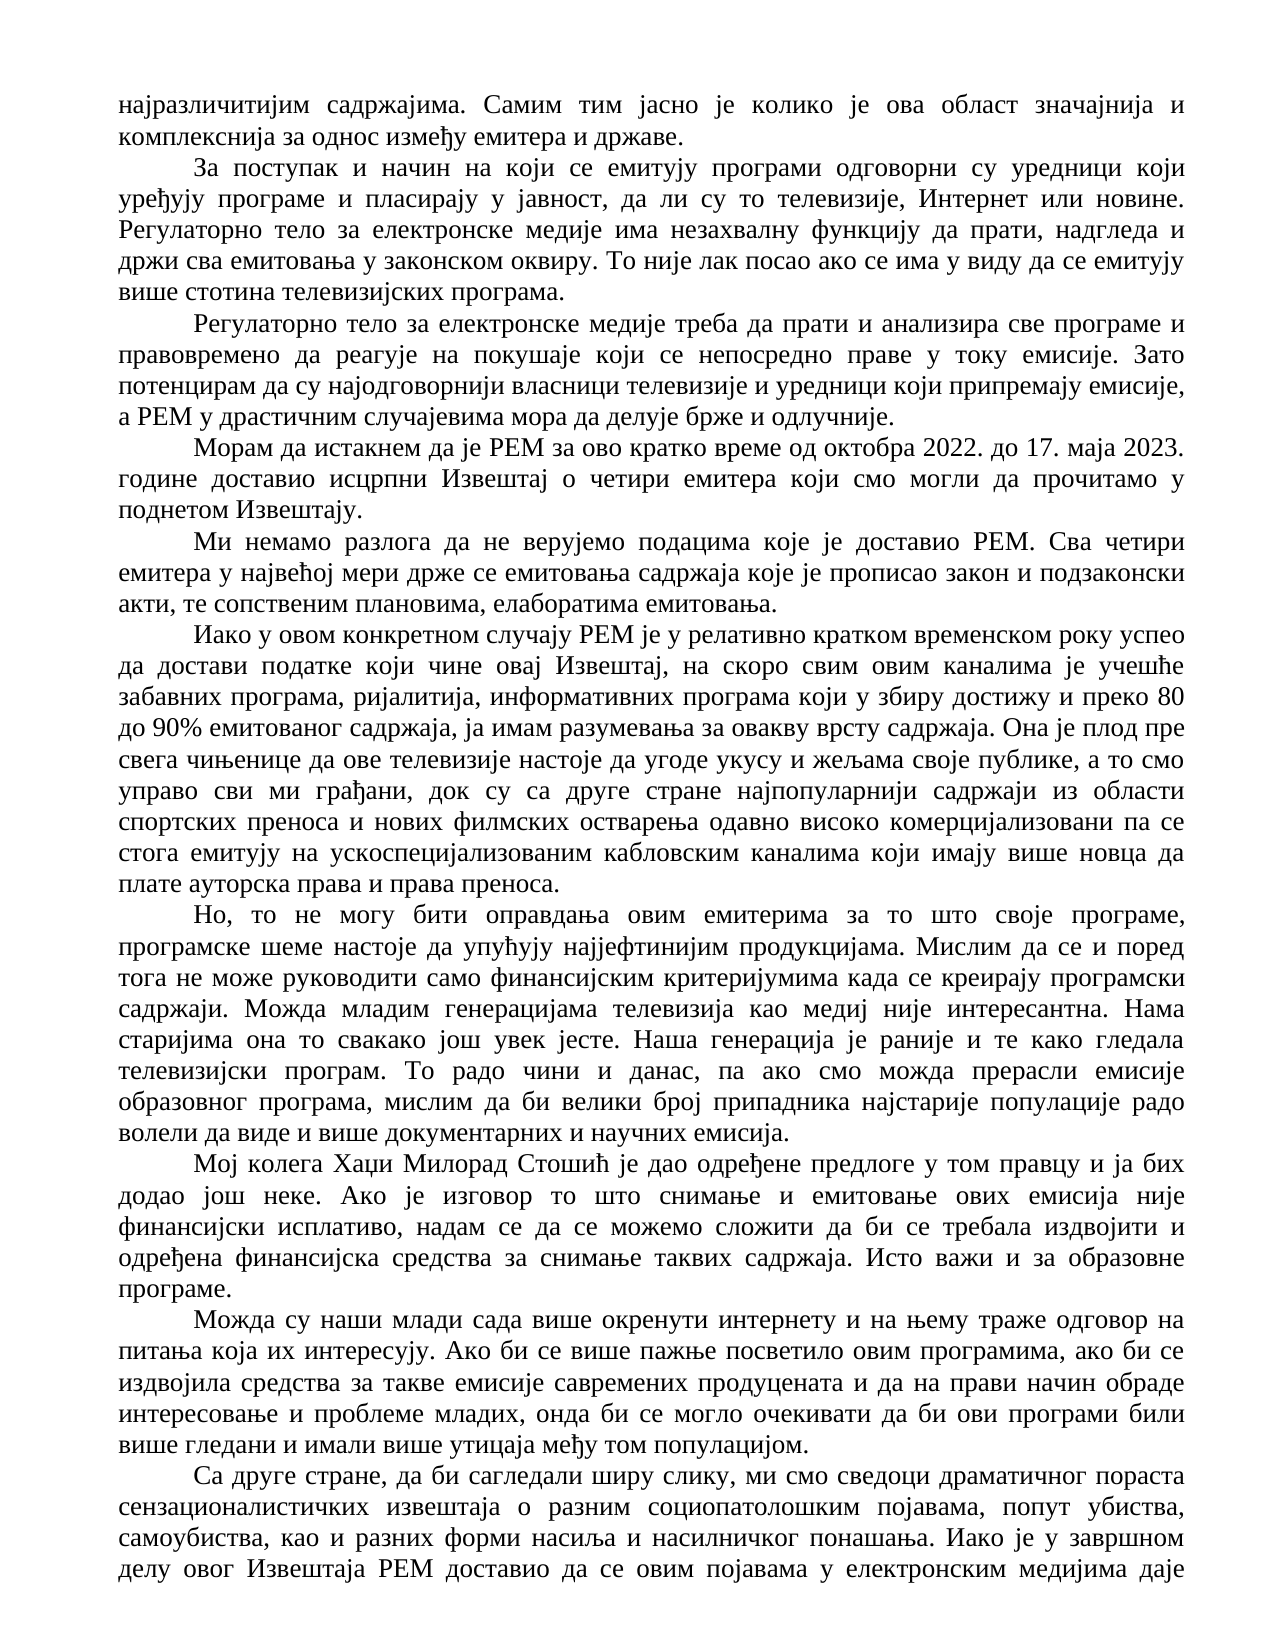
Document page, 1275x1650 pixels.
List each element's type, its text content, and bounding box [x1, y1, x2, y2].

text Регулаторно тело за електронске медије треба да прати и анализира све програме и правовремено да реагује на покушаје који се непосредно праве у току емисије. Зато потенцирам да су најодговорнији власници телевизије и уредници који припремају емисије, а РЕМ у драстичним случајевима мора да делује брже и одлучније. [118, 307, 1186, 431]
text Иако у овом конкретном случају РЕМ је у релативно кратком временском року успео да достави податке који чине овај Извештај, на скоро свим овим каналима је учешће забавних програма, ријалитија, информативних програма који у збиру достижу и преко 80 до 90% емитованог садржаја, ја имам разумевања за овакву врсту садржаја. Она је плод пре свега чињенице да ове телевизије настоје да угоде укусу и жељама своје публике, а то смо управо сви ми грађани, док су са друге стране најпопуларнији садржаји из области спортских преноса и нових филмских остварења одавно високо комерцијализовани па се стога емитују на ускоспецијализованим кабловским каналима који имају више новца да плате ауторска права и права преноса. [118, 618, 1186, 898]
text Морам да истакнем да је РЕМ за ово кратко време од октобра 2022. до 17. маја 2023. године доставио исцрпни Извештај о четири емитера који смо могли да прочитамо у поднетом Извештају. [118, 431, 1186, 525]
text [118, 1459, 1186, 1584]
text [118, 89, 1186, 151]
text Ми немамо разлога да не верујемо подацима које је доставио РЕМ. Сва четири емитера у највећој мери држе се емитовања садржаја које је прописао закон и подзаконски акти, те сопственим плановима, елаборатима емитовања. [118, 525, 1186, 618]
text За поступак и начин на који се емитују програми одговорни су уредници који уређују програме и пласирају у јавност, да ли су то телевизије, Интернет или новине. Регулаторно тело за електронске медије има незахвалну функцију да прати, надгледа и држи сва емитовања у законском оквиру. То није лак посао ако се има у виду да се емитују више стотина телевизијских програма. [118, 151, 1186, 307]
text Но, то не могу бити оправдања овим емитерима за то што своје програме, програмске шеме настоје да упућују најјефтинијим продукцијама. Мислим да се и поред тога не може руководити само финансијским критеријумима када се креирају програмски садржаји. Можда младим генерацијама телевизија као медиј није интересантна. Нама старијима она то свакако још увек јесте. Наша генерација је раније и те како гледала телевизијски програм. То радо чини и данас, па ако смо можда прерасли емисије образовног програма, мислим да би велики број припадника најстарије популације радо волели да виде и више документарних и научних емисија. [118, 898, 1186, 1148]
text Мој колега Хаџи Милорад Стошић је дао одређене предлоге у том правцу и ја бих додао још неке. Ако је изговор то што снимање и емитовање ових емисија није финансијски исплативо, надам се да се можемо сложити да би се требала издвојити и одређена финансијска средства за снимање таквих садржаја. Исто важи и за образовне програме. Можда су наши млади сада више окренути интернету и на њему траже одговор на питања која их интересују. Ако би се више пажње посветило овим програмима, ако би се издвојила средства за такве емисије савремених продуцената и да на прави начин обраде интересовање и проблеме младих, онда би се могло очекивати да би ови програми били више гледани и имали више утицаја међу том популацијом. [118, 1148, 1186, 1459]
